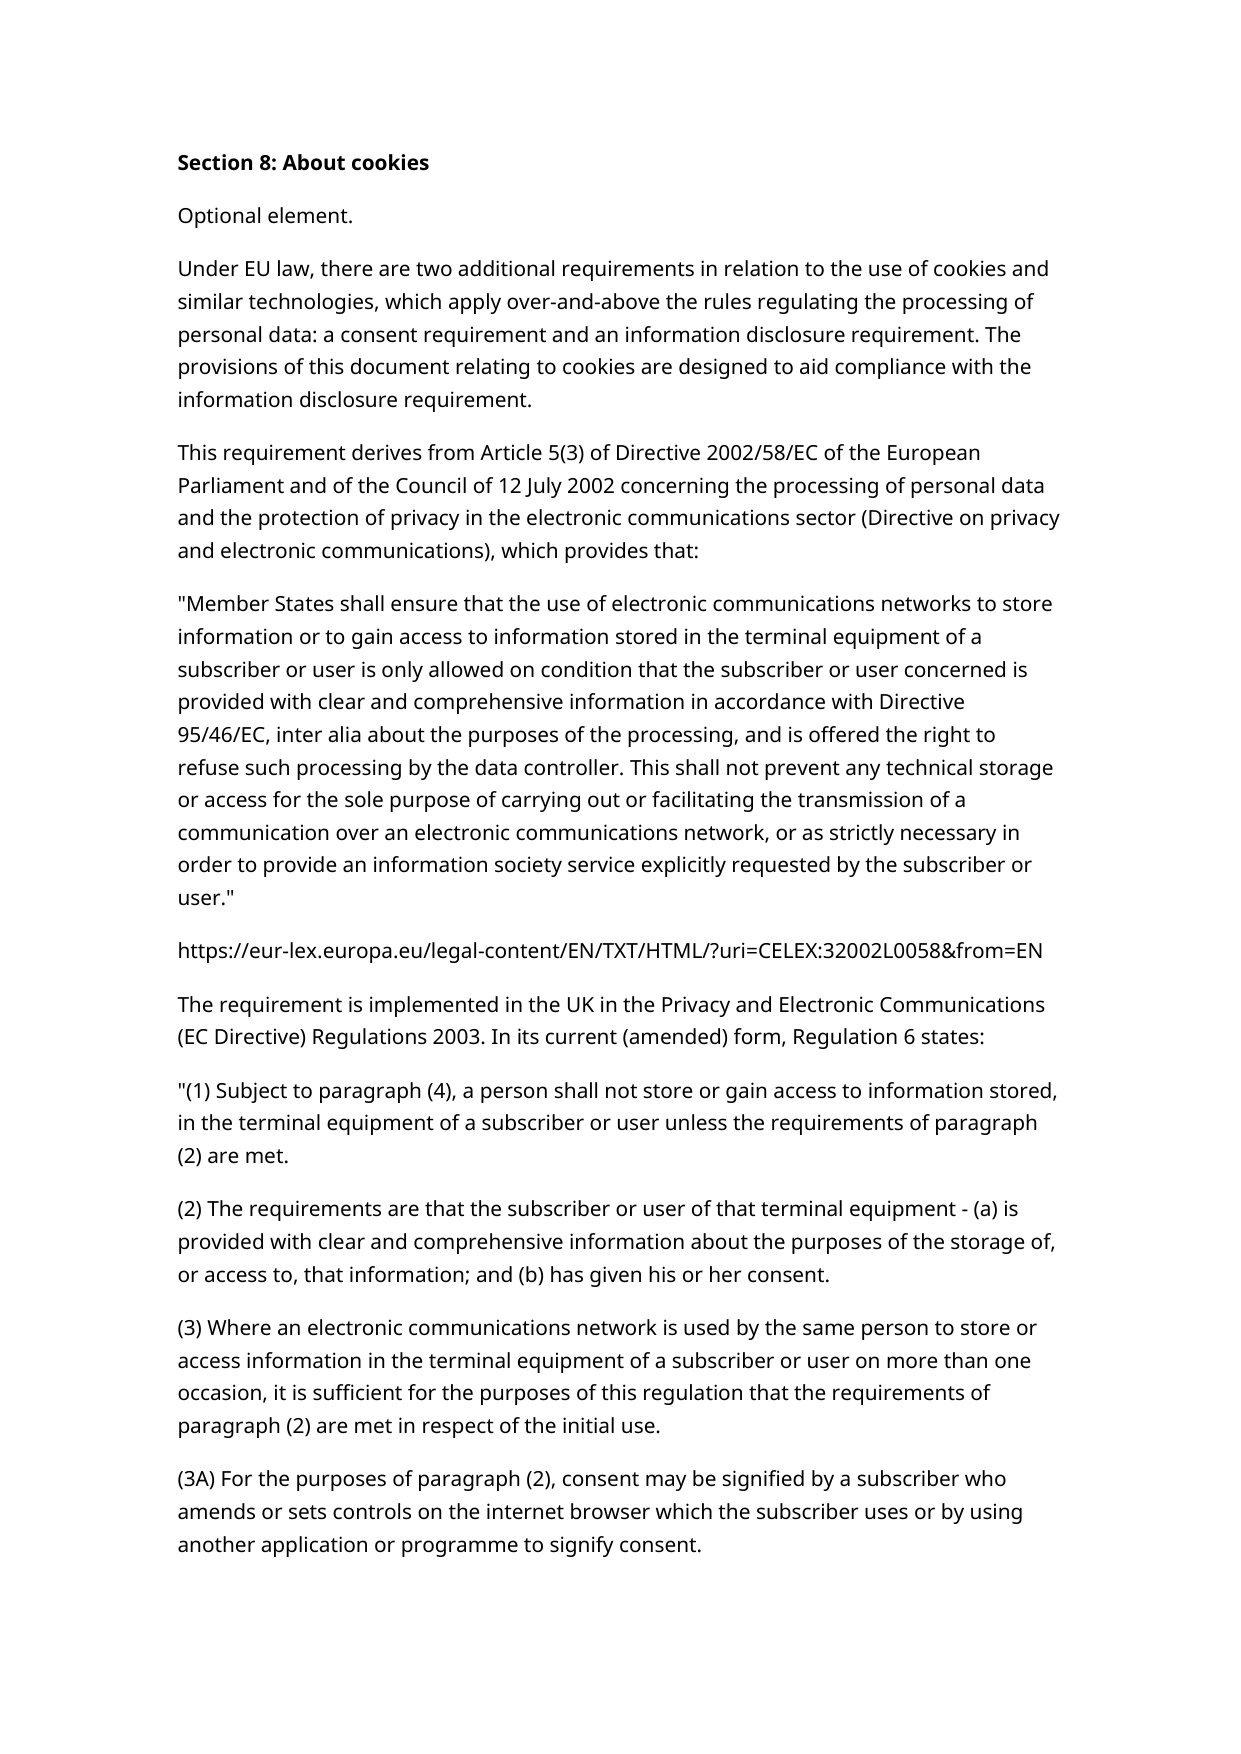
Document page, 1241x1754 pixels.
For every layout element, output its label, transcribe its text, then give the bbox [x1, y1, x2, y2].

text Under EU law, there are two additional requirements in relation to the use of cookies and similar technologies, which apply over-and-above the rules regulating the processing of personal data: a consent requirement and an information disclosure requirement. The provisions of this document relating to cookies are designed to aid compliance with the information disclosure requirement. [177, 254, 1063, 413]
text (2) The requirements are that the subscriber or user of that terminal equipment - (a) is provided with clear and comprehensive information about the purposes of the storage of, or access to, that information; and (b) has given his or her consent. [177, 1194, 1063, 1288]
text The requirement is implemented in the UK in the Privacy and Electronic Communications (EC Directive) Regulations 2003. In its current (amended) form, Regulation 6 states: [177, 990, 1063, 1051]
text "(1) Subject to paragraph (4), a person shall not store or gain access to information stored, in the terminal equipment of a subscriber or user unless the requirements of paragraph (2) are met. [177, 1076, 1063, 1169]
text Section 8: About cookies [177, 148, 1063, 176]
text (3) Where an electronic communications network is used by the same person to store or access information in the terminal equipment of a subscriber or user on more than one occasion, it is sufficient for the purposes of this regulation that the requirements of paragraph (2) are met in respect of the initial use. [177, 1313, 1063, 1439]
text (3A) For the purposes of paragraph (2), consent may be signified by a subscriber who amends or sets controls on the internet browser which the subscriber uses or by using another application or programme to signify consent. [177, 1464, 1063, 1558]
text This requirement derives from Article 5(3) of Directive 2002/58/EC of the European Parliament and of the Council of 12 July 2002 concerning the processing of personal data and the protection of privacy in the electronic communications sector (Directive on privacy and electronic communications), which provides that: [177, 438, 1063, 564]
text Optional element. [177, 201, 1063, 229]
text "Member States shall ensure that the use of electronic communications networks to store information or to gain access to information stored in the terminal equipment of a subscriber or user is only allowed on condition that the subscriber or user concerned is provided with clear and comprehensive information in accordance with Directive 95/46/EC, inter alia about the purposes of the processing, and is offered the right to refuse such processing by the data controller. This shall not prevent any technical storage or access for the sole purpose of carrying out or facilitating the transmission of a communication over an electronic communications network, or as strictly necessary in order to provide an information society service explicitly requested by the subscriber or user." [177, 589, 1063, 911]
text https://eur-lex.europa.eu/legal-content/EN/TXT/HTML/?uri=CELEX:32002L0058&from=EN [177, 936, 1063, 965]
